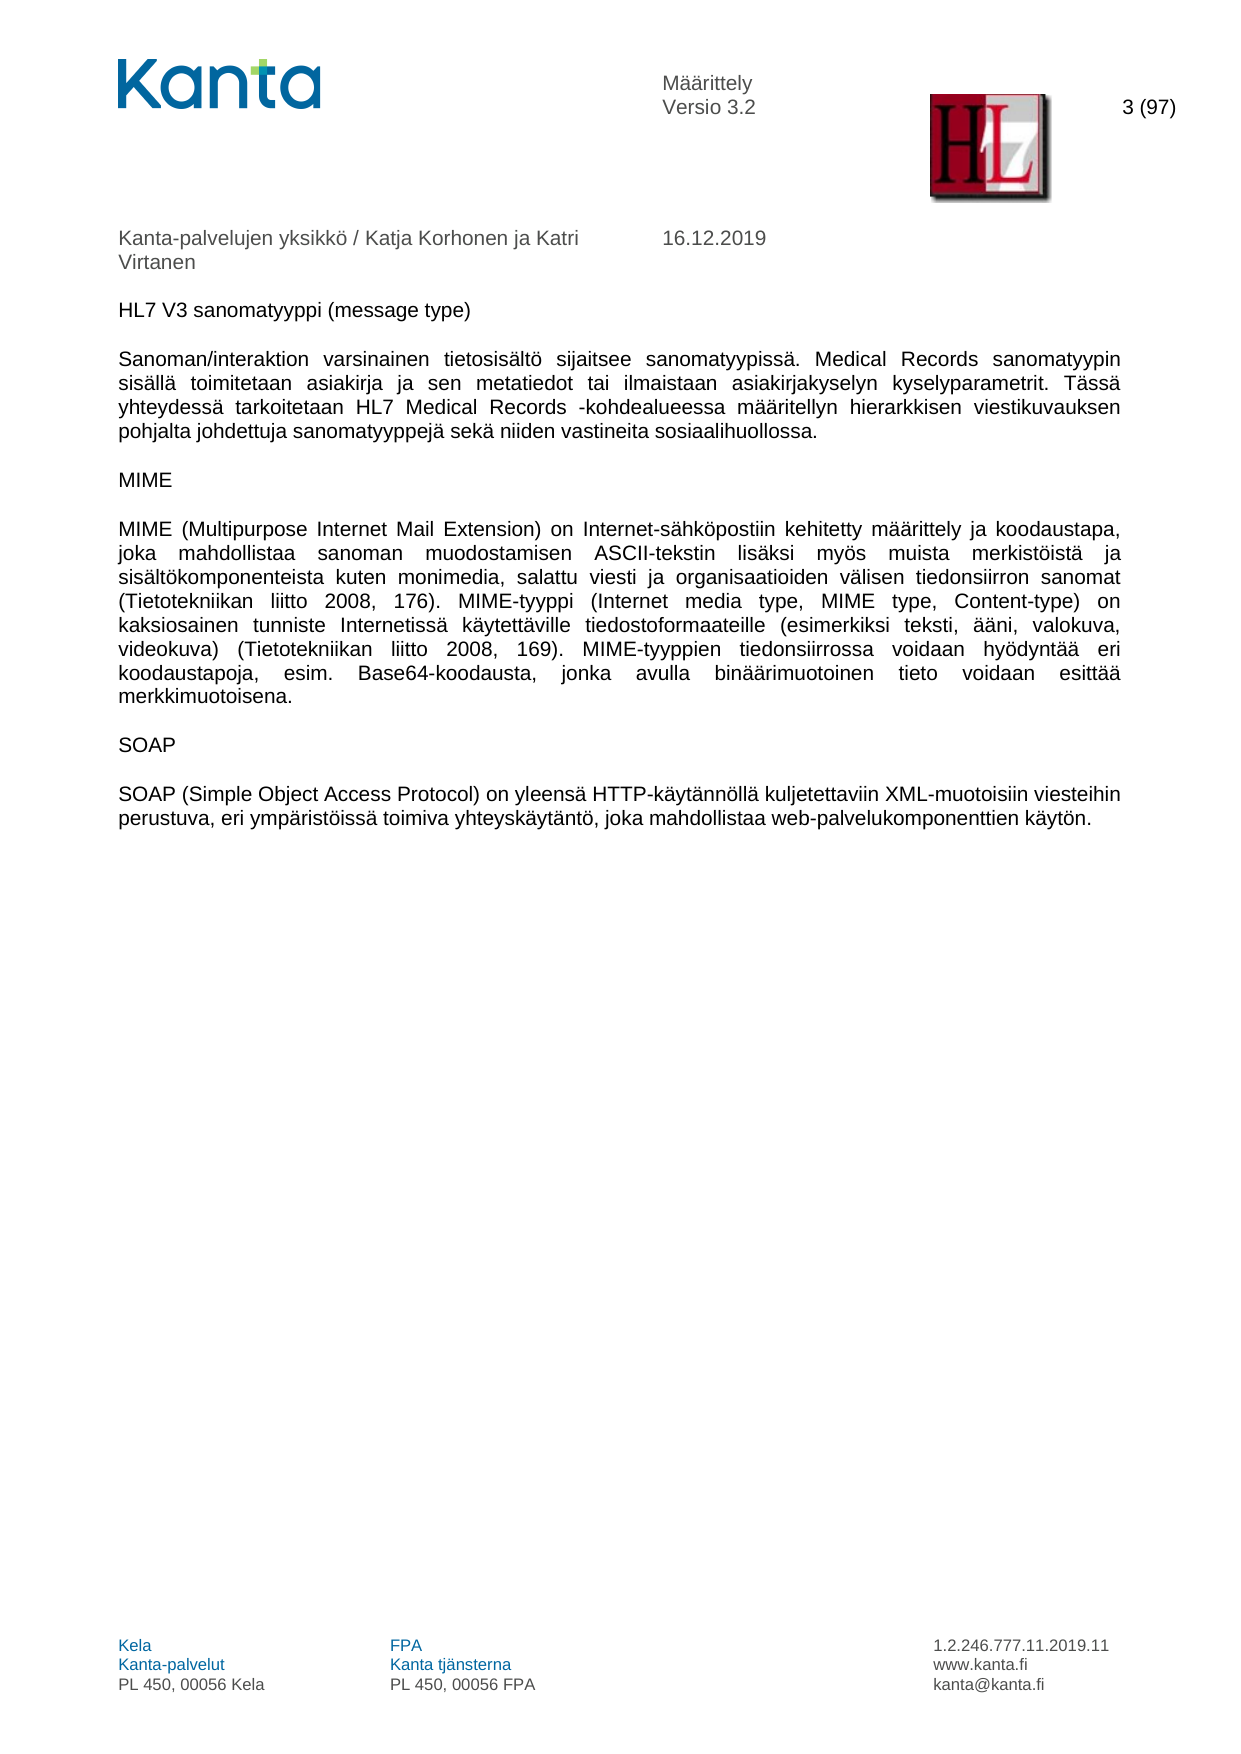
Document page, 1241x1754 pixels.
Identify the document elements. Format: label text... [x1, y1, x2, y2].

picture [118, 59, 321, 109]
text SOAP [118, 733, 1122, 757]
text MIME (Multipurpose Internet Mail Extension) on Internet-sähköpostiin kehitetty määrittely ja koodaustapa, joka mahdollistaa sanoman muodostamisen ASCII-tekstin lisäksi myös muista merkistöistä ja sisältökomponenteista kuten monimedia, salattu viesti ja organisaatioiden välisen tiedonsiirron sanomat (Tietotekniikan liitto 2008, 176). MIME-tyyppi (Internet media type, MIME type, Content-type) on kaksiosainen tunniste Internetissä käytettäville tiedostoformaateille (esimerkiksi teksti, ääni, valokuva, videokuva) (Tietotekniikan liitto 2008, 169). MIME-tyyppien tiedonsiirrossa voidaan hyödyntää eri koodaustapoja, esim. Base64-koodausta, jonka avulla binäärimuotoinen tieto voidaan esittää merkkimuotoisena. [118, 517, 1122, 708]
picture [930, 94, 1053, 203]
text SOAP (Simple Object Access Protocol) on yleensä HTTP-käytännöllä kuljetettaviin XML-muotoisiin viesteihin perustuva, eri ympäristöissä toimiva yhteyskäytäntö, joka mahdollistaa web-palvelukomponenttien käytön. [118, 782, 1122, 830]
text HL7 V3 sanomatyyppi (message type) [118, 298, 1122, 322]
text MIME [118, 468, 1122, 492]
text Sanoman/interaktion varsinainen tietosisältö sijaitsee sanomatyypissä. Medical Records sanomatyypin sisällä toimitetaan asiakirja ja sen metatiedot tai ilmaistaan asiakirjakyselyn kyselyparametrit. Tässä yhteydessä tarkoitetaan HL7 Medical Records -kohdealueessa määritellyn hierarkkisen viestikuvauksen pohjalta johdettuja sanomatyyppejä sekä niiden vastineita sosiaalihuollossa. [118, 347, 1122, 443]
